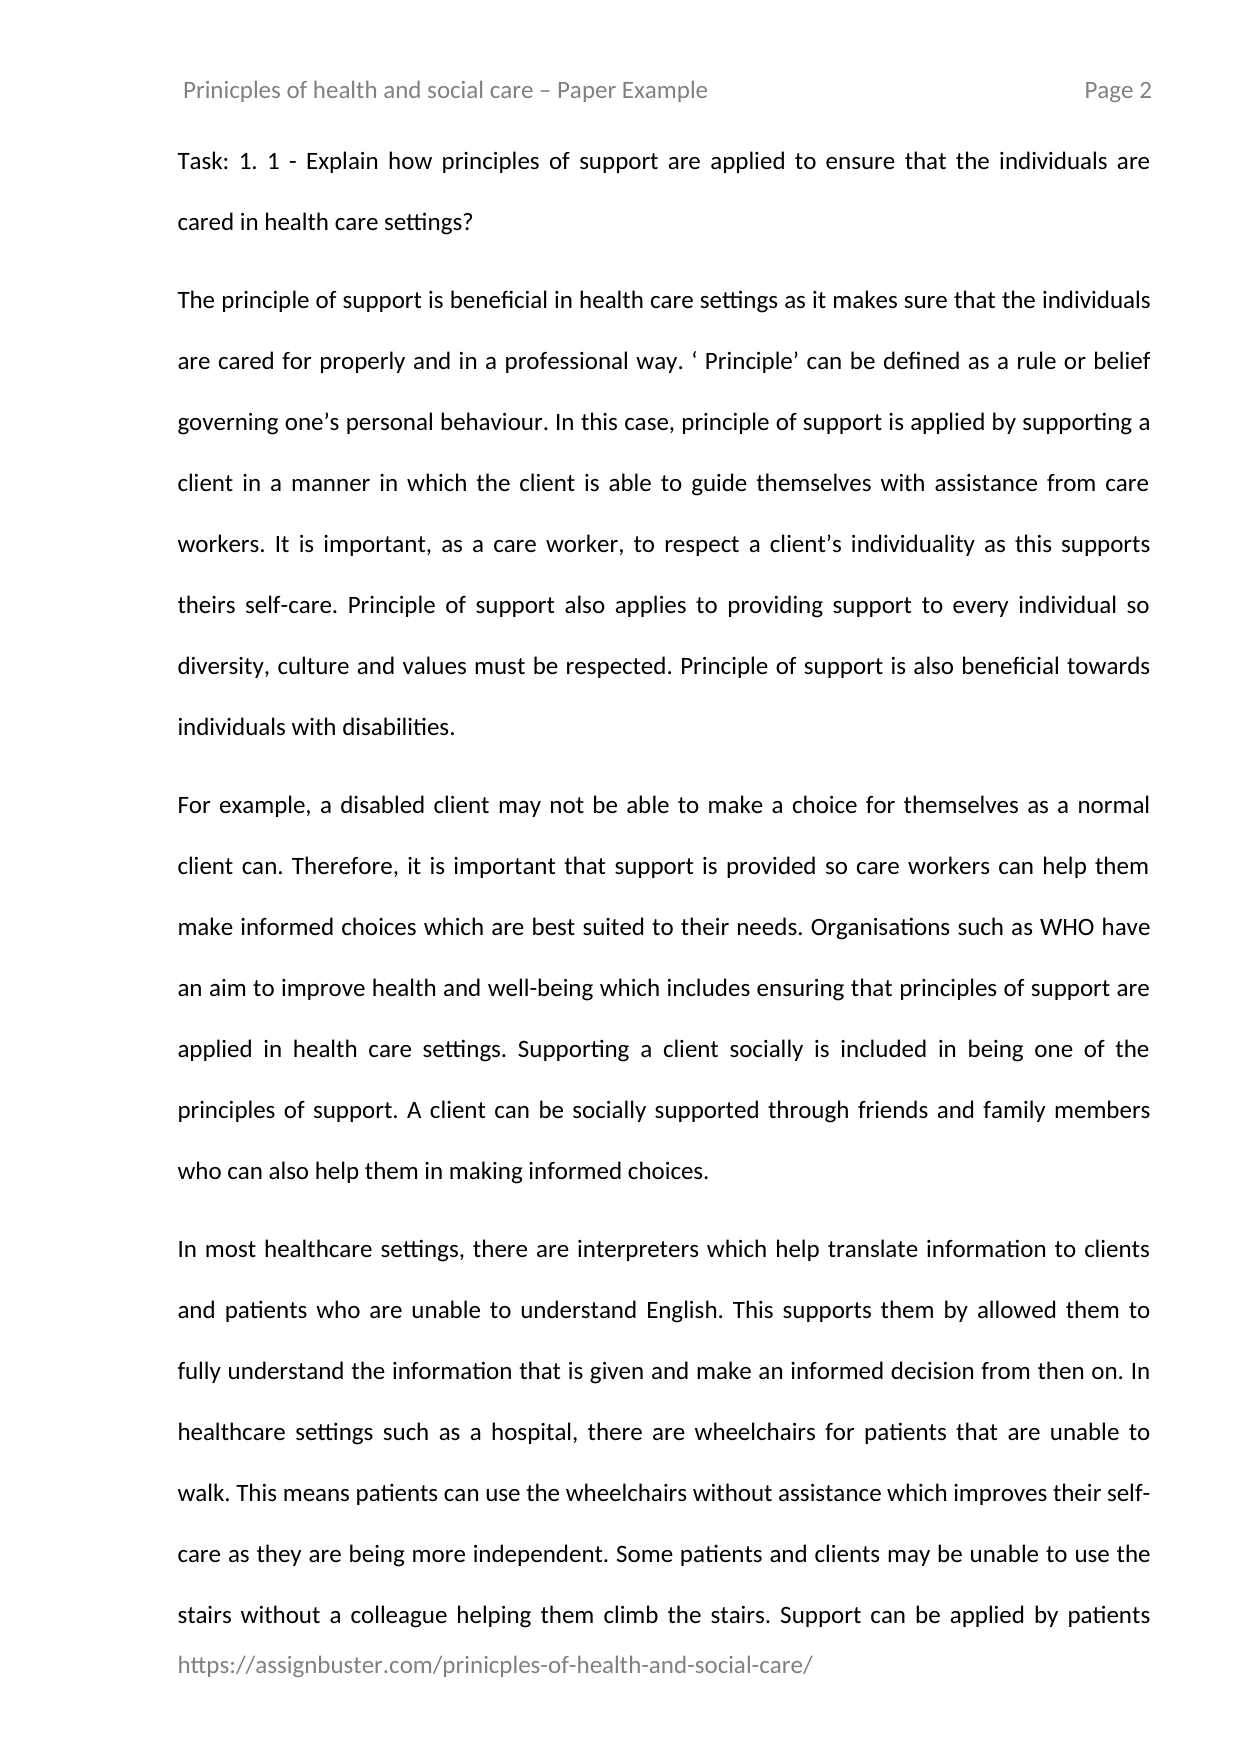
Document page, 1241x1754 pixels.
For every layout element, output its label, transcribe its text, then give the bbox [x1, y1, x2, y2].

text For example, a disabled client may not be able to make a choice for themselves as a normal client can. Therefore, it is important that support is provided so care workers can help them make informed choices which are best suited to their needs. Organisations such as WHO have an aim to improve health and well-being which includes ensuring that principles of support are applied in health care settings. Supporting a client socially is included in being one of the principles of support. A client can be socially supported through friends and family members who can also help them in making informed choices. [177, 789, 1152, 1186]
text Task: 1. 1 - Explain how principles of support are applied to ensure that the individuals are cared in health care settings? [177, 145, 1152, 237]
text The principle of support is beneficial in health care settings as it makes sure that the individuals are cared for properly and in a professional way. ‘ Principle’ can be defined as a rule or belief governing one’s personal behaviour. In this case, principle of support is applied by supporting a client in a manner in which the client is able to guide themselves with assistance from care workers. It is important, as a care worker, to respect a client’s individuality as this supports theirs self-care. Principle of support also applies to providing support to every individual so diversity, culture and values must be respected. Principle of support is also beneficial towards individuals with disabilities. [177, 284, 1152, 742]
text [177, 1233, 1152, 1629]
